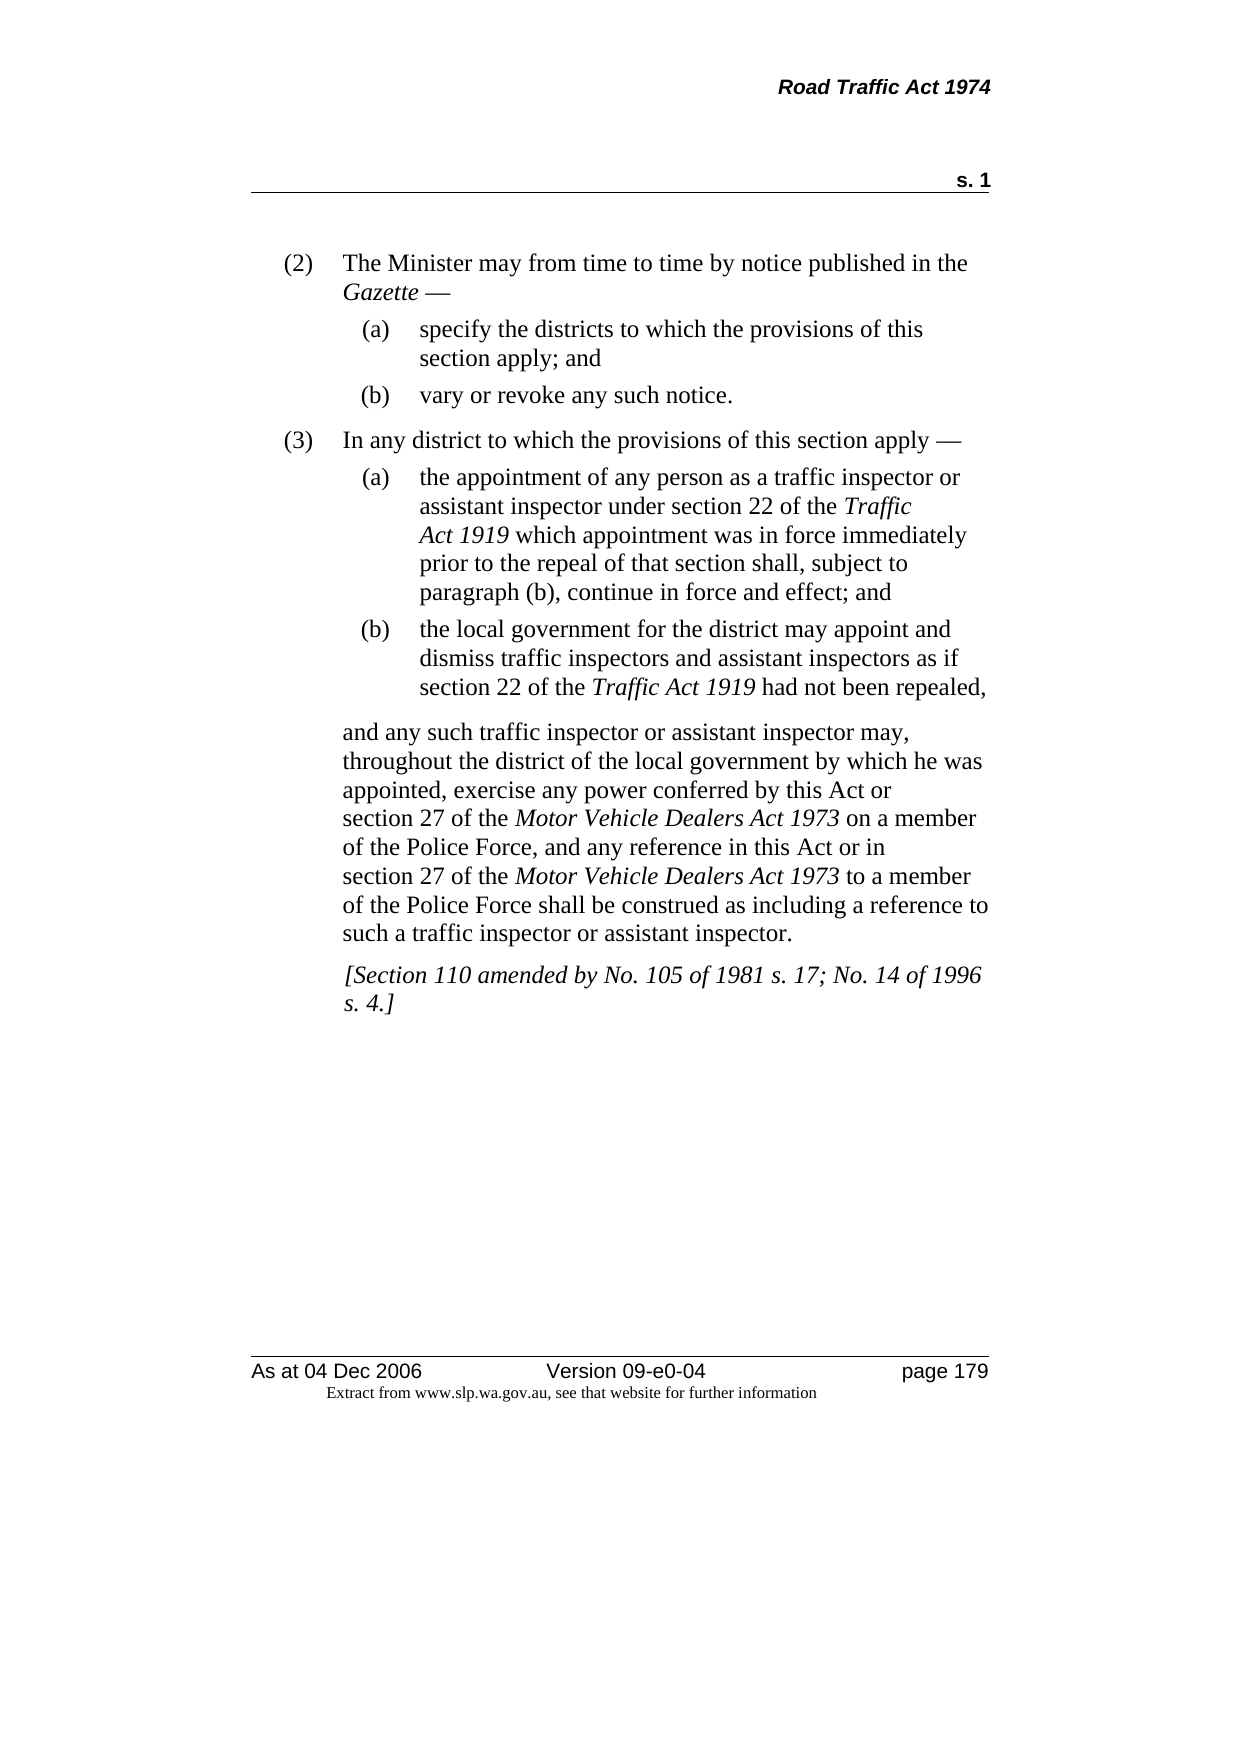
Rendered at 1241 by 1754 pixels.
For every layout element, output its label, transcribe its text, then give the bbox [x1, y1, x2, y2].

text (2) The Minister may from time to time by notice published in the Gazette — [251, 248, 989, 306]
text and any such traffic inspector or assistant inspector may, throughout the district of the local government by which he was appointed, exercise any power conferred by this Act or section 27 of the Motor Vehicle Dealers Act 1973 on a member of the Police Force, and any reference in this Act or in section 27 of the Motor Vehicle Dealers Act 1973 to a member of the Police Force shall be construed as including a reference to such a traffic inspector or assistant inspector. [251, 717, 989, 947]
text (b) vary or revoke any such notice. [251, 380, 989, 408]
text (b) the local government for the district may appoint and dismiss traffic inspectors and assistant inspectors as if section 22 of the Traffic Act 1919 had not been repealed, [251, 614, 989, 701]
text [Section 110 amended by No. 105 of 1981 s. 17; No. 14 of 1996 s. 4.] [251, 960, 989, 1017]
text (3) In any district to which the provisions of this section apply — [251, 425, 989, 454]
text (a) specify the districts to which the provisions of this section apply; and [251, 314, 989, 371]
text (a) the appointment of any person as a traffic inspector or assistant inspector under section 22 of the Traffic Act 1919 which appointment was in force immediately prior to the repeal of that section shall, subject to paragraph (b), continue in force and effect; and [251, 462, 989, 606]
